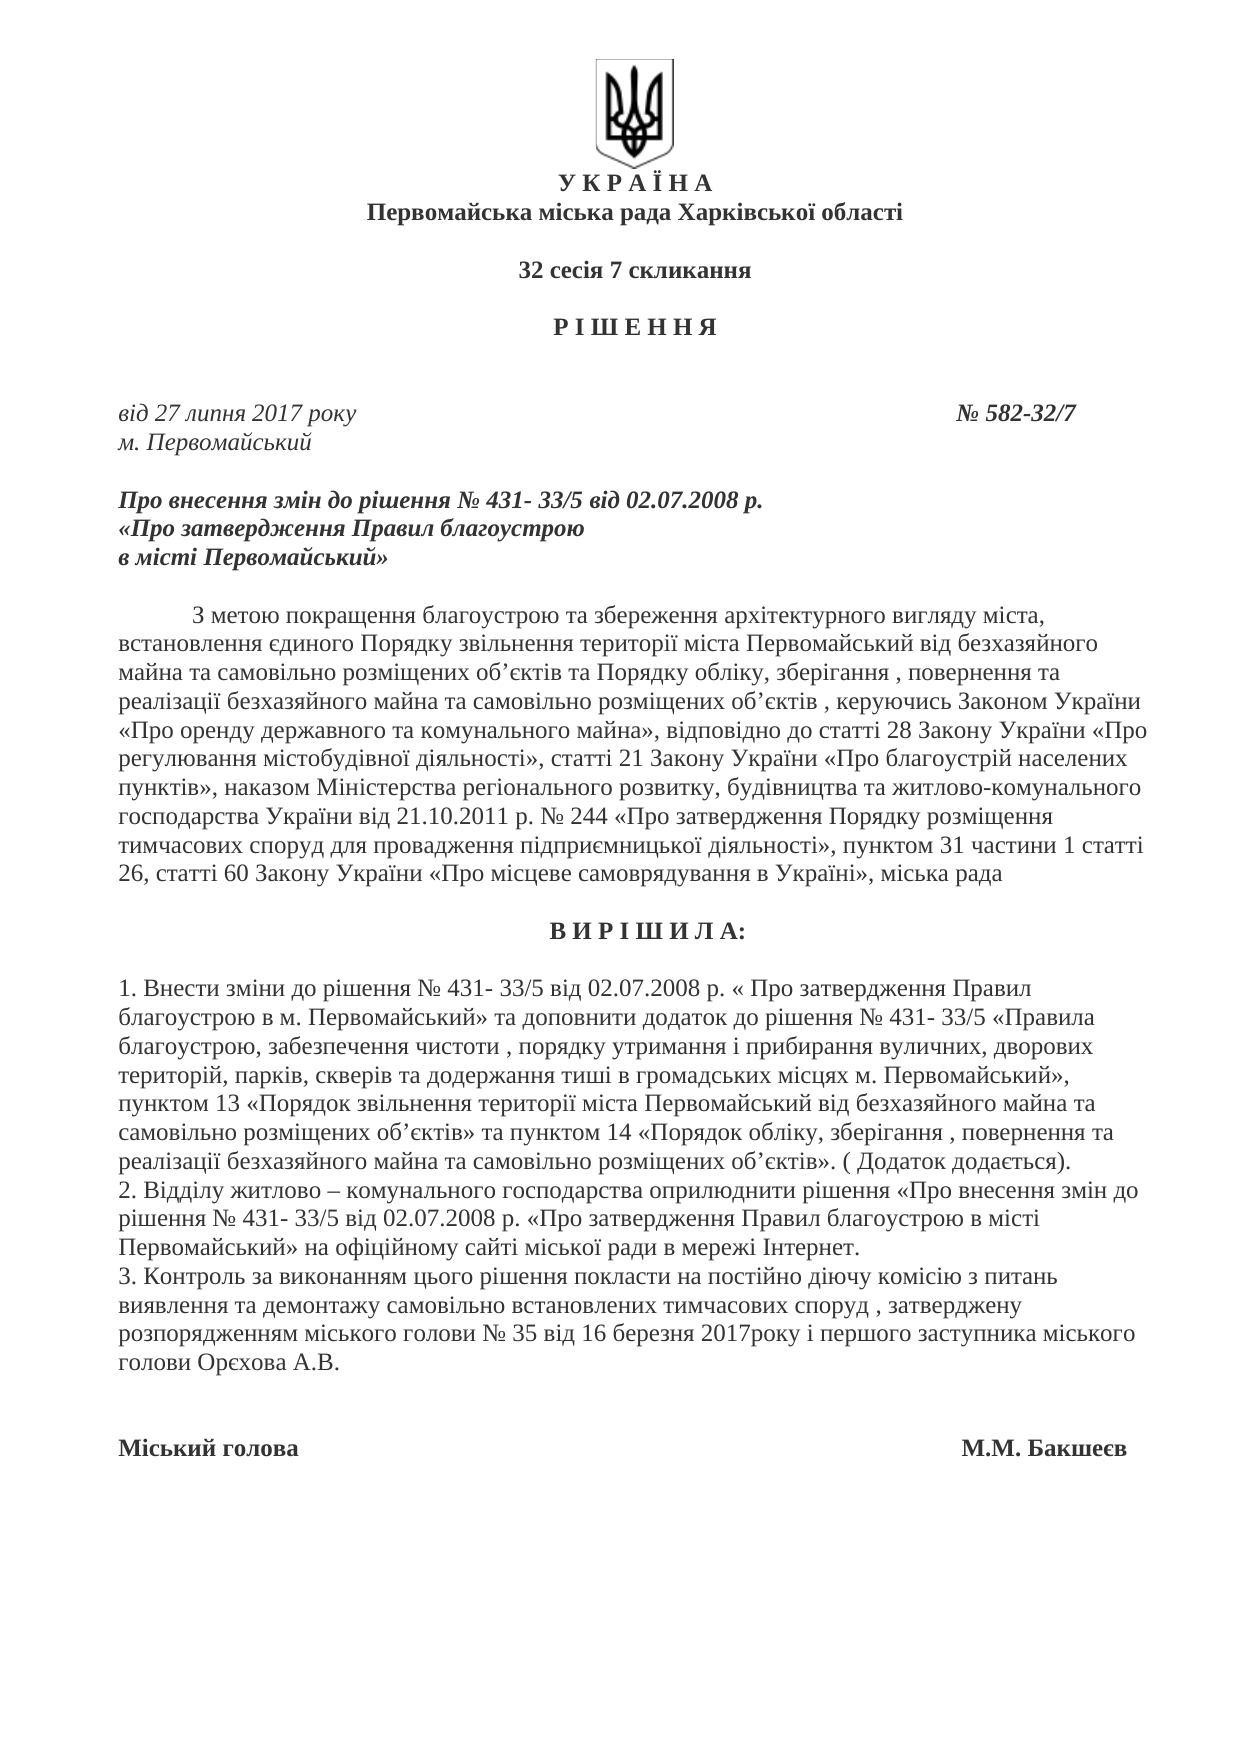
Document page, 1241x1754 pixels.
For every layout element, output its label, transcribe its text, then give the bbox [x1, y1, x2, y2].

text від 27 липня 2017 року № 582-32/7 м. Первомайський [118, 398, 1152, 456]
text Р І Ш Е Н Н Я [118, 312, 1152, 341]
text 32 сесія 7 скликання [118, 255, 1152, 283]
picture [595, 59, 674, 169]
text «Про затвердження Правил благоустрою [118, 513, 1152, 542]
text Міський голова М.М. Бакшеєв [118, 1433, 1152, 1462]
text У К Р А Ї Н А Первомайська міська рада Харківської області [118, 168, 1152, 226]
text В И Р І Ш И Л А: [118, 916, 1152, 945]
text Про внесення змін до рішення № 431- 33/5 від 02.07.2008 р. [118, 456, 1152, 513]
text 1. Внести зміни до рішення № 431- 33/5 від 02.07.2008 р. « Про затвердження Правил благоустрою в м. Первомайський» та доповнити додаток до рішення № 431- 33/5 «Правила благоустрою, забезпечення чистоти , порядку утримання і прибирання вуличних, дворових територій, парків, скверів та додержання тиші в громадських місцях м. Первомайський», пунктом 13 «Порядок звільнення території міста Первомайський від безхазяйного майна та самовільно розміщених об’єктів» та пунктом 14 «Порядок обліку, зберігання , повернення та реалізації безхазяйного майна та самовільно розміщених об’єктів». ( Додаток додається). 2. Відділу житлово – комунального господарства оприлюднити рішення «Про внесення змін до рішення № 431- 33/5 від 02.07.2008 р. «Про затвердження Правил благоустрою в місті Первомайський» на офіційному сайті міської ради в мережі Інтернет. 3. Контроль за виконанням цього рішення покласти на постійно діючу комісію з питань виявлення та демонтажу самовільно встановлених тимчасових споруд , затверджену розпорядженням міського голови № 35 від 16 березня 2017року і першого заступника міського голови Орєхова А.В. [118, 945, 1152, 1376]
text в місті Первомайський» [118, 542, 1152, 571]
text З метою покращення благоустрою та збереження архітектурного вигляду міста, встановлення єдиного Порядку звільнення території міста Первомайський від безхазяйного майна та самовільно розміщених об’єктів та Порядку обліку, зберігання , повернення та реалізації безхазяйного майна та самовільно розміщених об’єктів , керуючись Законом України «Про оренду державного та комунального майна», відповідно до статті 28 Закону України «Про регулювання містобудівної діяльності», статті 21 Закону України «Про благоустрій населених пунктів», наказом Міністерства регіонального розвитку, будівництва та житлово-комунального господарства України від 21.10.2011 р. № 244 «Про затвердження Порядку розміщення тимчасових споруд для провадження підприємницької діяльності», пунктом 31 частини 1 статті 26, статті 60 Закону України «Про місцеве самоврядування в Україні», міська рада [118, 600, 1152, 887]
